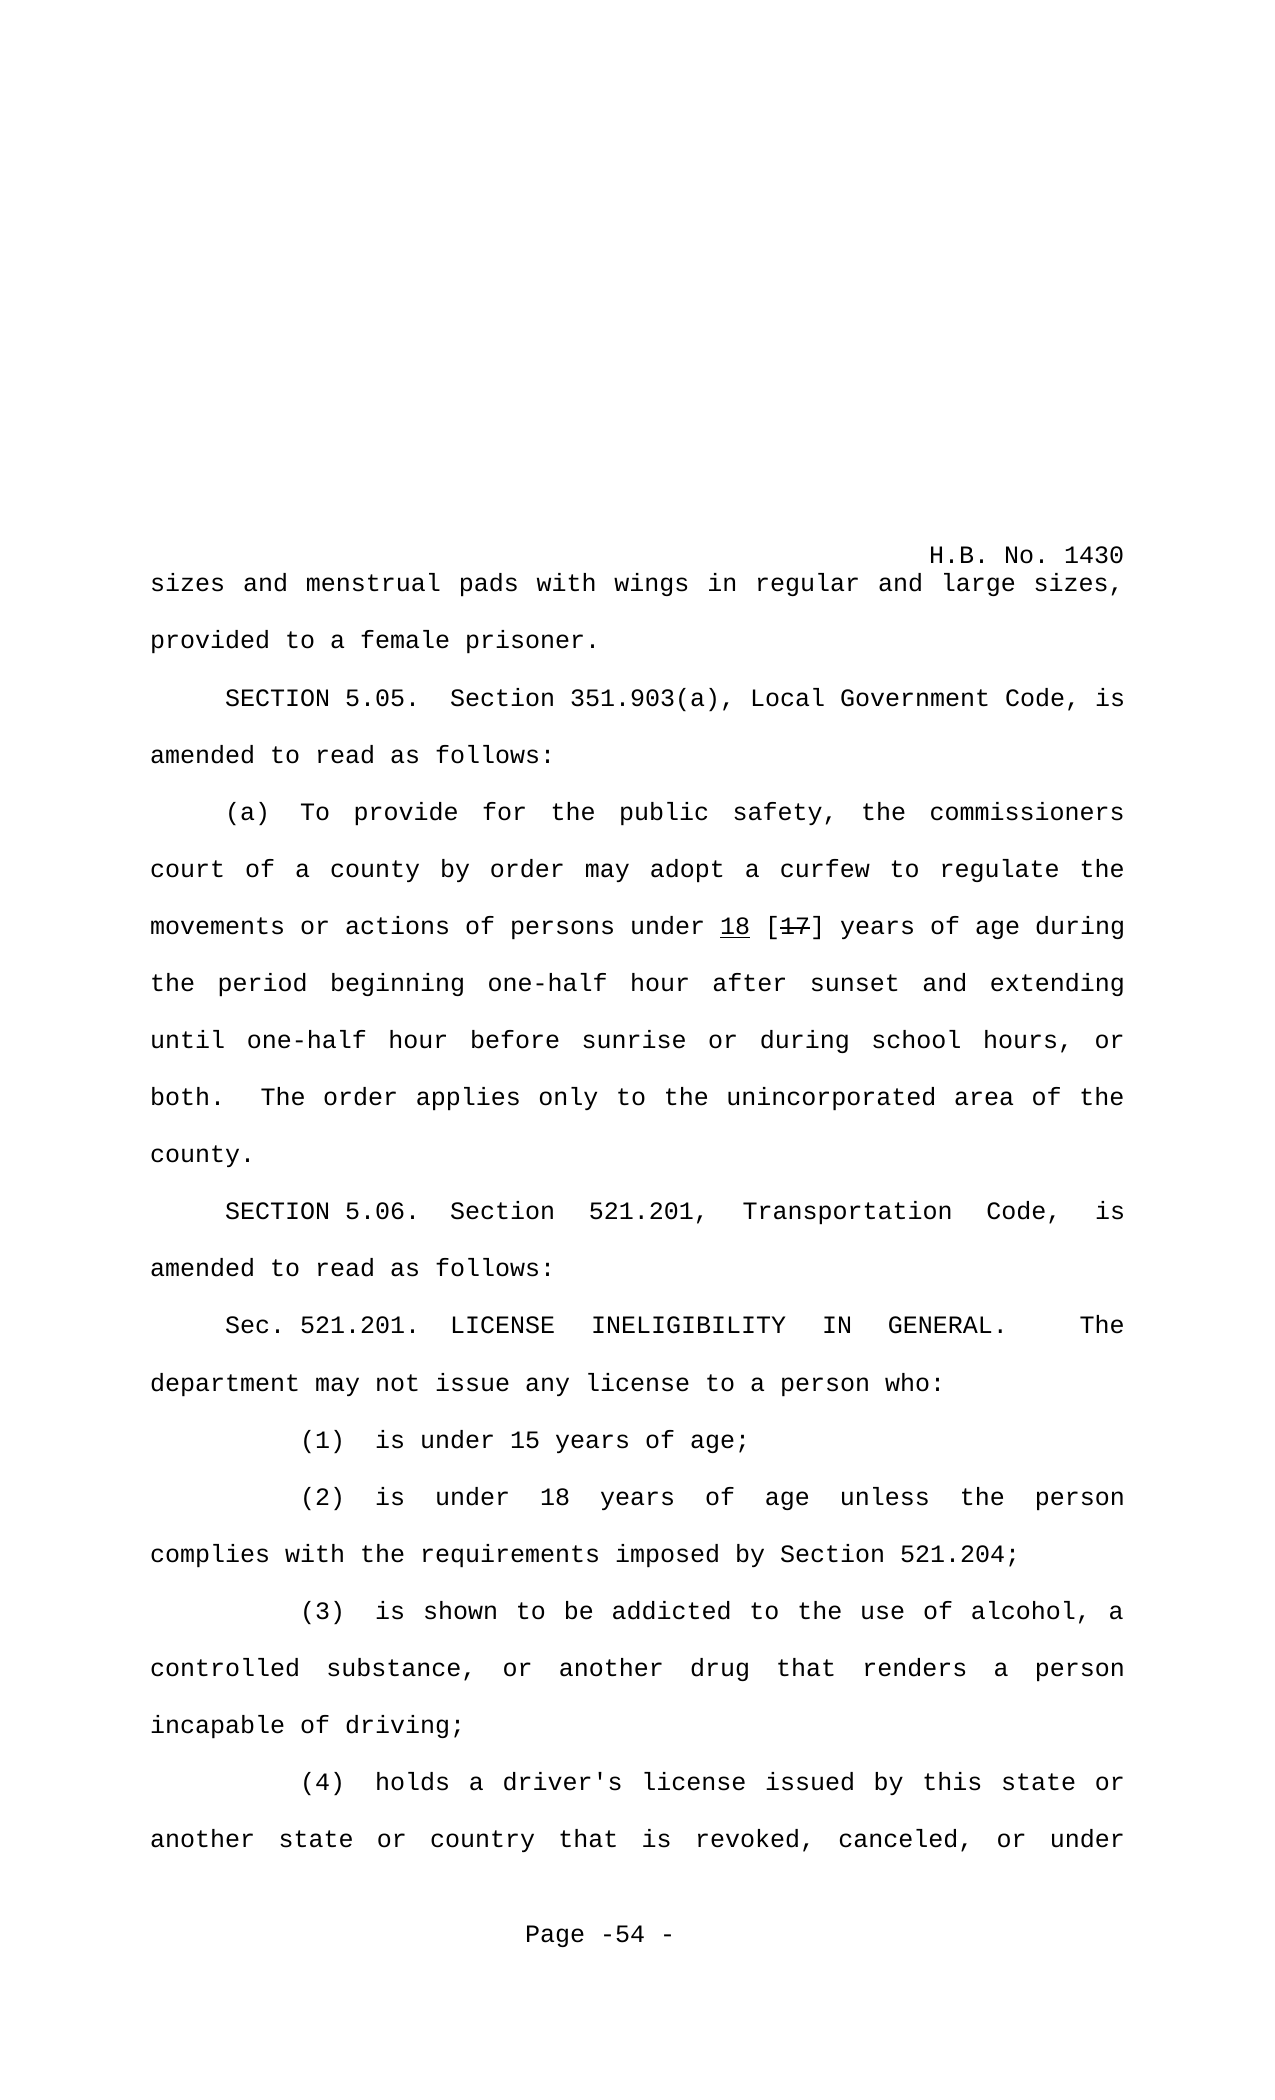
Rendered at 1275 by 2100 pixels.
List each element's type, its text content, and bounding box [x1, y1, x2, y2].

text (a) To provide for the public safety, the commissioners court of a county by order may adopt a curfew to regulate the movements or actions of persons under 18 [17] years of age during the period beginning one-half hour after sunset and extending until one-half hour before sunrise or during school hours, or both. The order applies only to the unincorporated area of the county. [150, 799, 1125, 1170]
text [150, 571, 1125, 656]
text (1) is under 15 years of age; [150, 1427, 1125, 1456]
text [150, 1769, 1125, 1855]
text (3) is shown to be addicted to the use of alcohol, a controlled substance, or another drug that renders a person incapable of driving; [150, 1598, 1125, 1741]
text SECTION 5.05. Section 351.903(a), Local Government Code, is amended to read as follows: [150, 685, 1125, 771]
text SECTION 5.06. Section 521.201, Transportation Code, is amended to read as follows: [150, 1199, 1125, 1284]
text Sec. 521.201. LICENSE INELIGIBILITY IN GENERAL. The department may not issue any license to a person who: [150, 1313, 1125, 1398]
text (2) is under 18 years of age unless the person complies with the requirements imposed by Section 521.204; [150, 1484, 1125, 1570]
